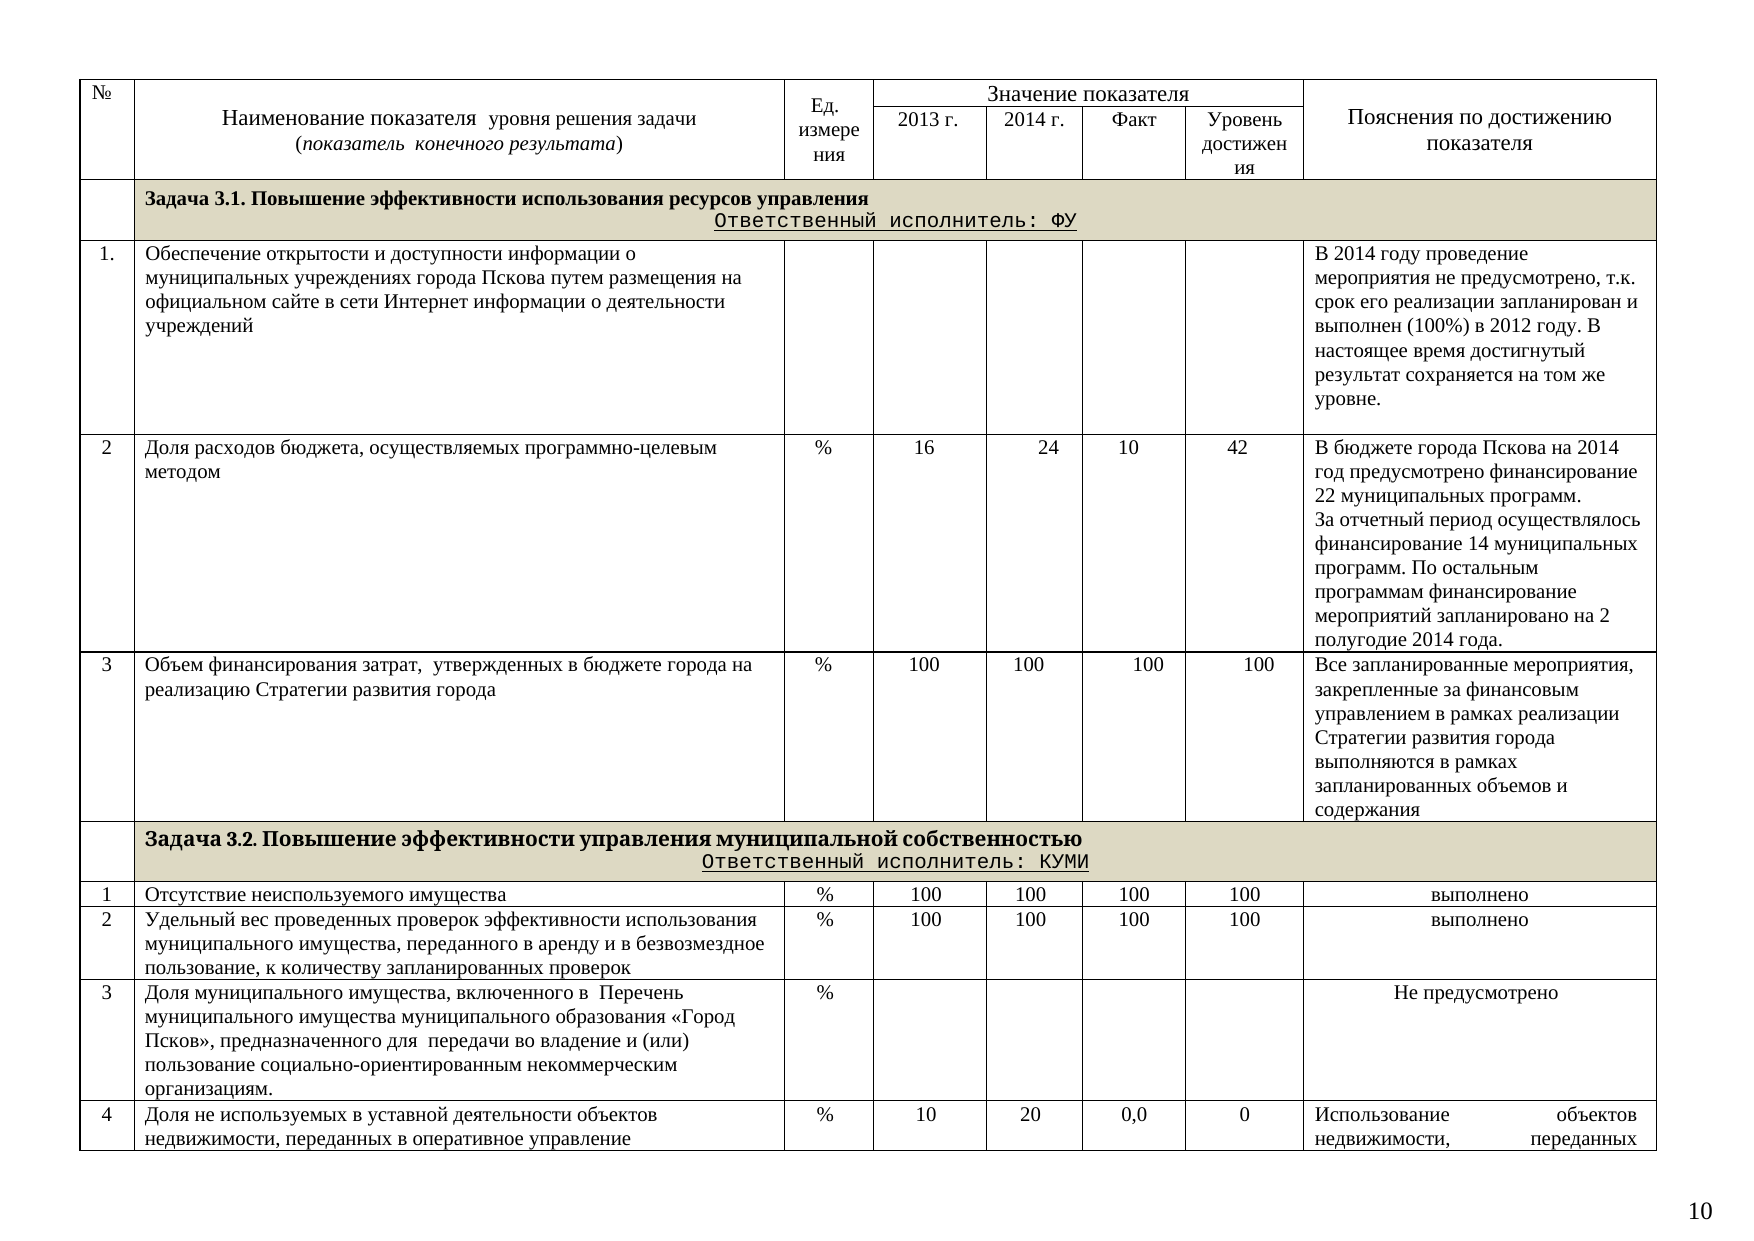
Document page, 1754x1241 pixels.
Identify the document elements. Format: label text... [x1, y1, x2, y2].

table_cell [987, 241, 1082, 434]
table_cell Удельный вес проведенных проверок эффективности использования муниципального имущества, переданного в аренду и в безвозмездное пользование, к количеству запланированных проверок [135, 907, 784, 979]
table_cell 100 [1186, 882, 1303, 906]
table_cell 100 [1186, 653, 1303, 821]
table_cell 10 [874, 1101, 986, 1149]
table_cell [1186, 241, 1303, 434]
table_cell 100 [987, 882, 1082, 906]
table_cell 4 [81, 1101, 134, 1149]
table_cell [1083, 241, 1185, 434]
table_cell В 2014 году проведение мероприятия не предусмотрено, т.к. срок его реализации запланирован и выполнен (100%) в 2012 году. В настоящее время достигнутый результат сохраняется на том же уровне. [1304, 241, 1656, 434]
table_cell выполнено [1304, 907, 1656, 979]
table_cell Уровень достижения [1186, 107, 1303, 179]
table_cell Задача 3.1. Повышение эффективности использования ресурсов управления Ответственный исполнитель: ФУ [135, 180, 1656, 240]
table_cell 100 [1186, 907, 1303, 979]
table_cell Объем финансирования затрат, утвержденных в бюджете города на реализацию Стратегии развития города [135, 653, 784, 821]
table_cell В бюджете города Пскова на 2014 год предусмотрено финансирование 22 муниципальных программ. За отчетный период осуществлялось финансирование 14 муниципальных программ. По остальным программам финансирование мероприятий запланировано на 2 полугодие 2014 года. [1304, 435, 1656, 651]
table_header № [81, 80, 134, 179]
table_cell 24 [987, 435, 1082, 651]
table_cell 1. [81, 241, 134, 434]
table_cell % [785, 980, 873, 1100]
table_cell 0,0 [1083, 1101, 1185, 1149]
table_cell [81, 180, 134, 240]
table_cell Обеспечение открытости и доступности информации о муниципальных учреждениях города Пскова путем размещения на официальном сайте в сети Интернет информации о деятельности учреждений [135, 241, 784, 434]
table_cell 100 [874, 882, 986, 906]
table_cell % [785, 907, 873, 979]
table_cell выполнено [1304, 882, 1656, 906]
table_header Значение показателя [874, 80, 1303, 106]
table_cell 3 [81, 653, 134, 821]
table_cell [785, 241, 873, 434]
table_cell 3 [81, 980, 134, 1100]
table_cell 2014 г. [987, 107, 1082, 179]
table_header Ед. измерения [785, 80, 873, 179]
table_cell Задача 3.2. Повышение эффективности управления муниципальной собственностью Ответственный исполнитель: КУМИ [135, 822, 1656, 881]
table_cell [874, 241, 986, 434]
table_cell Все запланированные мероприятия, закрепленные за финансовым управлением в рамках реализации Стратегии развития города выполняются в рамках запланированных объемов и содержания [1304, 653, 1656, 821]
table_cell 100 [874, 653, 986, 821]
table_cell 42 [1186, 435, 1303, 651]
table_cell % [785, 653, 873, 821]
table_cell % [785, 435, 873, 651]
table_cell 2 [81, 907, 134, 979]
table_cell Факт [1083, 107, 1185, 179]
table_cell [81, 822, 134, 881]
table_cell 0 [1186, 1101, 1303, 1149]
table_cell 10 [1083, 435, 1185, 651]
table_cell Доля не используемых в уставной деятельности объектов недвижимости, переданных в оперативное управление муниципальным учреждениям [135, 1101, 784, 1149]
table_cell % [785, 1101, 873, 1149]
table_cell 100 [1083, 653, 1185, 821]
table_cell Не предусмотрено [1304, 980, 1656, 1100]
table_cell 20 [987, 1101, 1082, 1149]
table_cell [987, 980, 1082, 1100]
table_cell [1083, 980, 1185, 1100]
table_cell [874, 980, 986, 1100]
table_cell 1 [81, 882, 134, 906]
table_cell 2 [81, 435, 134, 651]
table_cell 100 [1083, 882, 1185, 906]
table_header Пояснения по достижению показателя [1304, 80, 1656, 179]
table_cell 100 [987, 907, 1082, 979]
table_cell 100 [1083, 907, 1185, 979]
table_cell % [785, 882, 873, 906]
table_cell [1186, 980, 1303, 1100]
table_cell 100 [874, 907, 986, 979]
table_cell 100 [987, 653, 1082, 821]
table_cell Доля расходов бюджета, осуществляемых программно-целевым методом [135, 435, 784, 651]
table_cell 16 [874, 435, 986, 651]
table_cell Отсутствие неиспользуемого имущества [135, 882, 784, 906]
table_cell 2013 г. [874, 107, 986, 179]
table_cell Доля муниципального имущества, включенного в Перечень муниципального имущества муниципального образования «Город Псков», предназначенного для передачи во владение и (или) пользование социально-ориентированным некоммерческим организациям. [135, 980, 784, 1100]
table_header Наименование показателя уровня решения задачи (показатель конечного результата) [135, 80, 784, 179]
